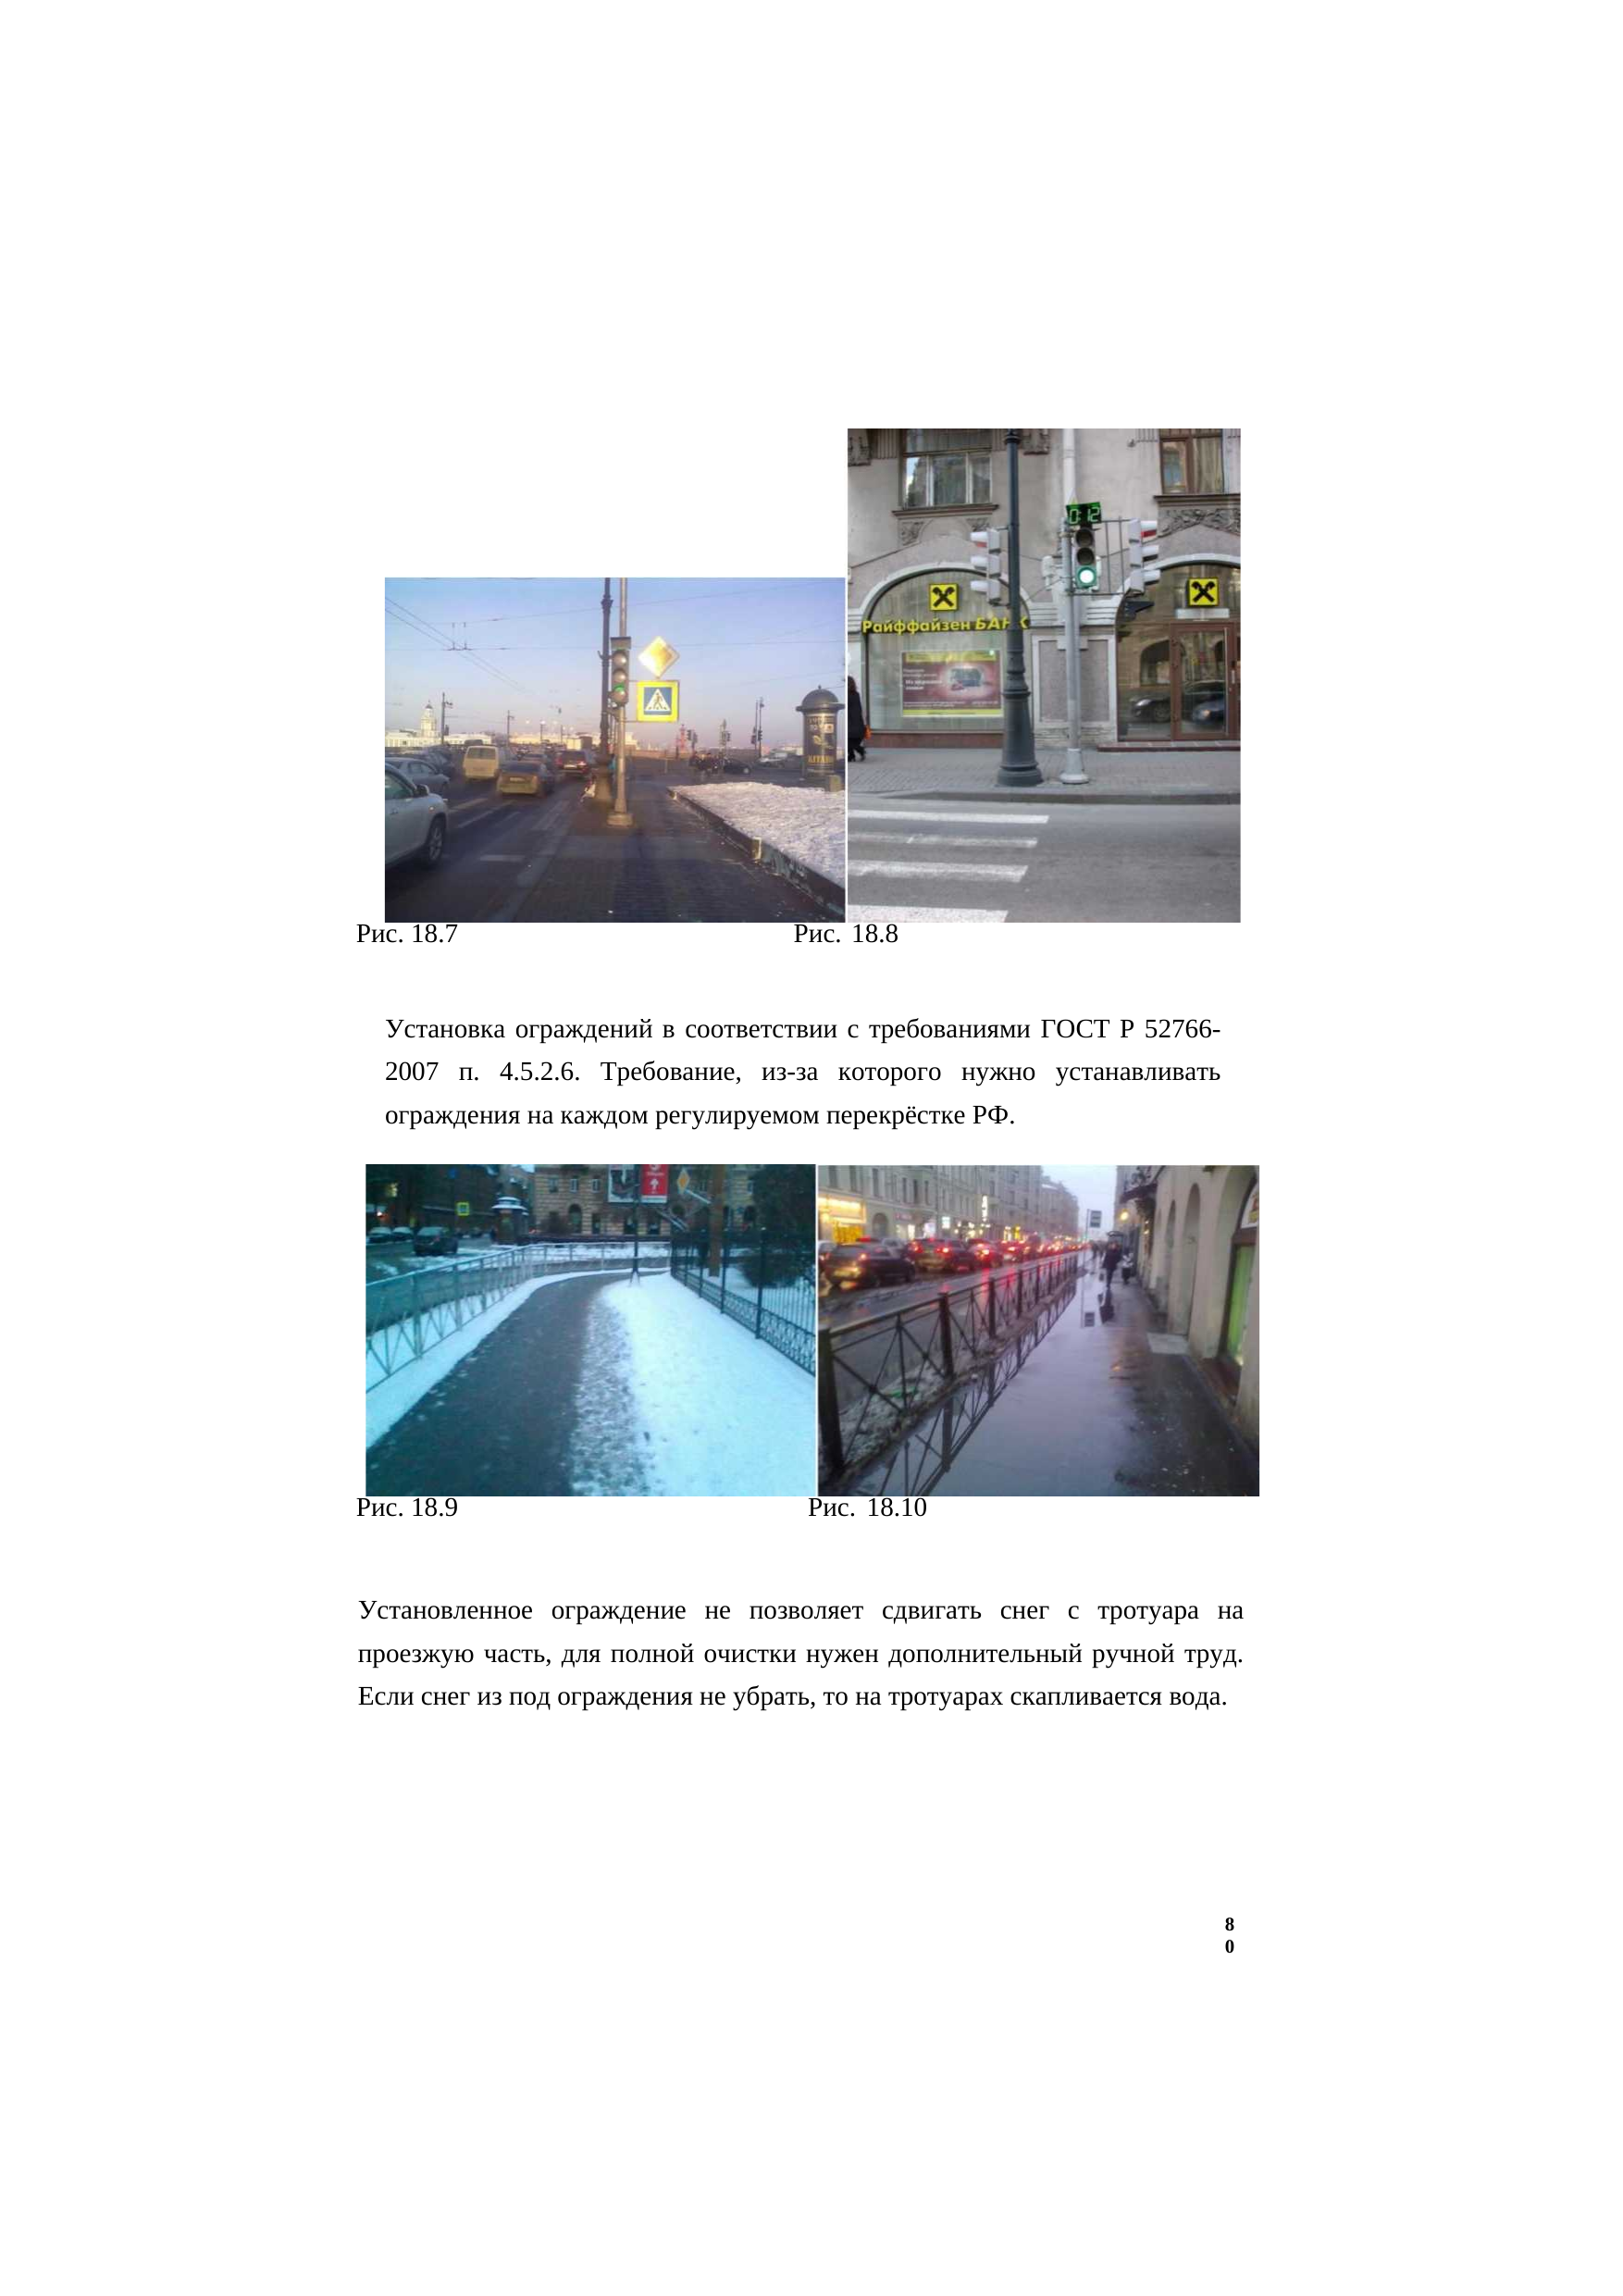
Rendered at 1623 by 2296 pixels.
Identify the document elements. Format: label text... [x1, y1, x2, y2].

text Установленное ограждение не позволяет сдвигать снег с тротуара на проезжую часть, для полной очистки нужен дополнительный ручной труд. Если снег из под ограждения не убрать, то на тротуарах скапливается вода. [358, 1585, 1245, 1714]
text Рис. 18.7 Рис. 18.8 [355, 923, 1270, 948]
picture [365, 1164, 1260, 1496]
text Установка ограждений в соответствии с требованиями ГОСТ Р 52766-2007 п. 4.5.2.6. Требование, из-за которого нужно устанавливать ограждения на каждом регулируемом перекрёстке РФ. [385, 1003, 1221, 1133]
text Рис. 18.9 Рис. 18.10 [355, 1496, 1270, 1521]
picture [384, 428, 1241, 923]
